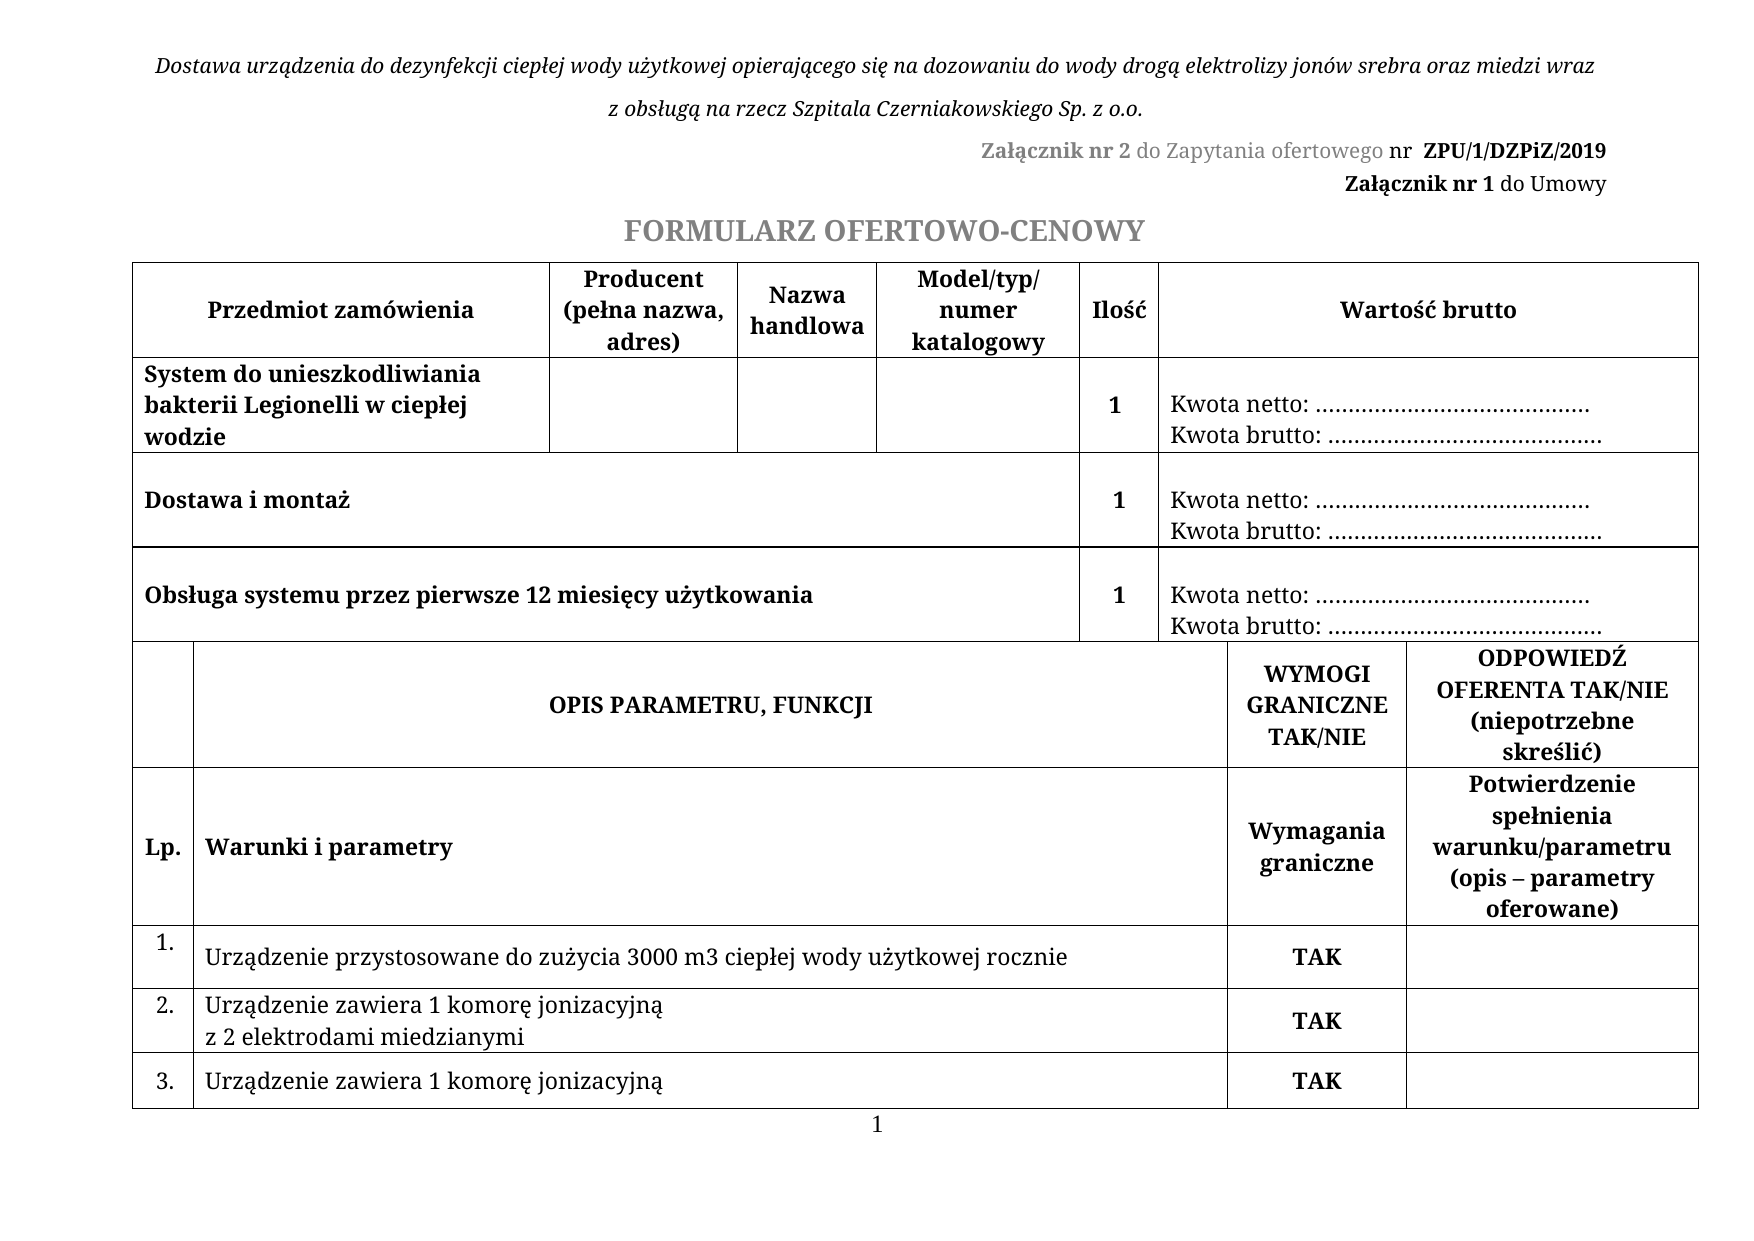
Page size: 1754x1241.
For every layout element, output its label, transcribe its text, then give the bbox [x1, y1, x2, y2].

table_cell System do unieszkodliwiania bakterii Legionelli w ciepłej wodzie [133, 358, 549, 452]
table_header Nazwa handlowa [738, 263, 876, 357]
table_cell 1 [1080, 453, 1158, 546]
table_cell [194, 1053, 1227, 1108]
table_cell Kwota netto: …………………………………… Kwota brutto: …………………………………… [1159, 358, 1698, 452]
table_cell [1407, 926, 1698, 988]
table_cell TAK [1228, 926, 1406, 988]
table_cell [133, 926, 193, 988]
table_header Przedmiot zamówienia [133, 263, 549, 357]
table_cell [877, 358, 1079, 452]
table_cell Potwierdzenie spełnienia warunku/parametru (opis – parametry oferowane) [1407, 768, 1698, 924]
text Dostawa urządzenia do dezynfekcji ciepłej wody użytkowej opierającego się na dozowaniu do wody drogą elektrolizy jonów srebra oraz miedzi wraz z obsługą na rzecz Szpitala Czerniakowskiego Sp. z o.o. [148, 51, 1606, 122]
table_cell [550, 358, 737, 452]
table_cell [133, 989, 193, 1052]
table_cell Wymagania graniczne [1228, 768, 1406, 924]
table_header Model/typ/ numer katalogowy [877, 263, 1079, 357]
text FORMULARZ OFERTOWO-CENOWY [162, 210, 1606, 249]
text Załącznik nr 1 do Umowy [1048, 169, 1606, 197]
table_cell Dostawa i montaż [133, 453, 1079, 546]
table_cell WYMOGI GRANICZNE TAK/NIE [1228, 642, 1406, 767]
table_cell [133, 642, 193, 767]
table_cell [1407, 1053, 1698, 1108]
table_cell TAK [1228, 1053, 1406, 1108]
table_header Wartość brutto [1159, 263, 1698, 357]
table_header Ilość [1080, 263, 1158, 357]
table_cell Lp. [133, 768, 193, 924]
table_cell 1 [1080, 548, 1158, 641]
table_cell Warunki i parametry [194, 768, 1227, 924]
table_cell TAK [1228, 989, 1406, 1052]
table_header Producent (pełna nazwa, adres) [550, 263, 737, 357]
text Załącznik nr 2 do Zapytania ofertowego nr ZPU/1/DZPiZ/2019 [148, 136, 1606, 165]
table_cell 1 [1080, 358, 1158, 452]
table_cell [738, 358, 876, 452]
table_cell Urządzenie zawiera 1 komorę jonizacyjną z 2 elektrodami miedzianymi [194, 989, 1227, 1052]
table_cell Obsługa systemu przez pierwsze 12 miesięcy użytkowania [133, 548, 1079, 641]
table_cell Kwota netto: …………………………………… Kwota brutto: …………………………………… [1159, 453, 1698, 546]
table_cell OPIS PARAMETRU, FUNKCJI [194, 642, 1227, 767]
table_cell [1407, 989, 1698, 1052]
table_cell Urządzenie przystosowane do zużycia 3000 m3 ciepłej wody użytkowej rocznie [194, 926, 1227, 988]
table_cell Kwota netto: …………………………………… Kwota brutto: …………………………………… [1159, 548, 1698, 641]
table_cell ODPOWIEDŹ OFERENTA TAK/NIE (niepotrzebne skreślić) [1407, 642, 1698, 767]
table_cell [133, 1053, 193, 1108]
